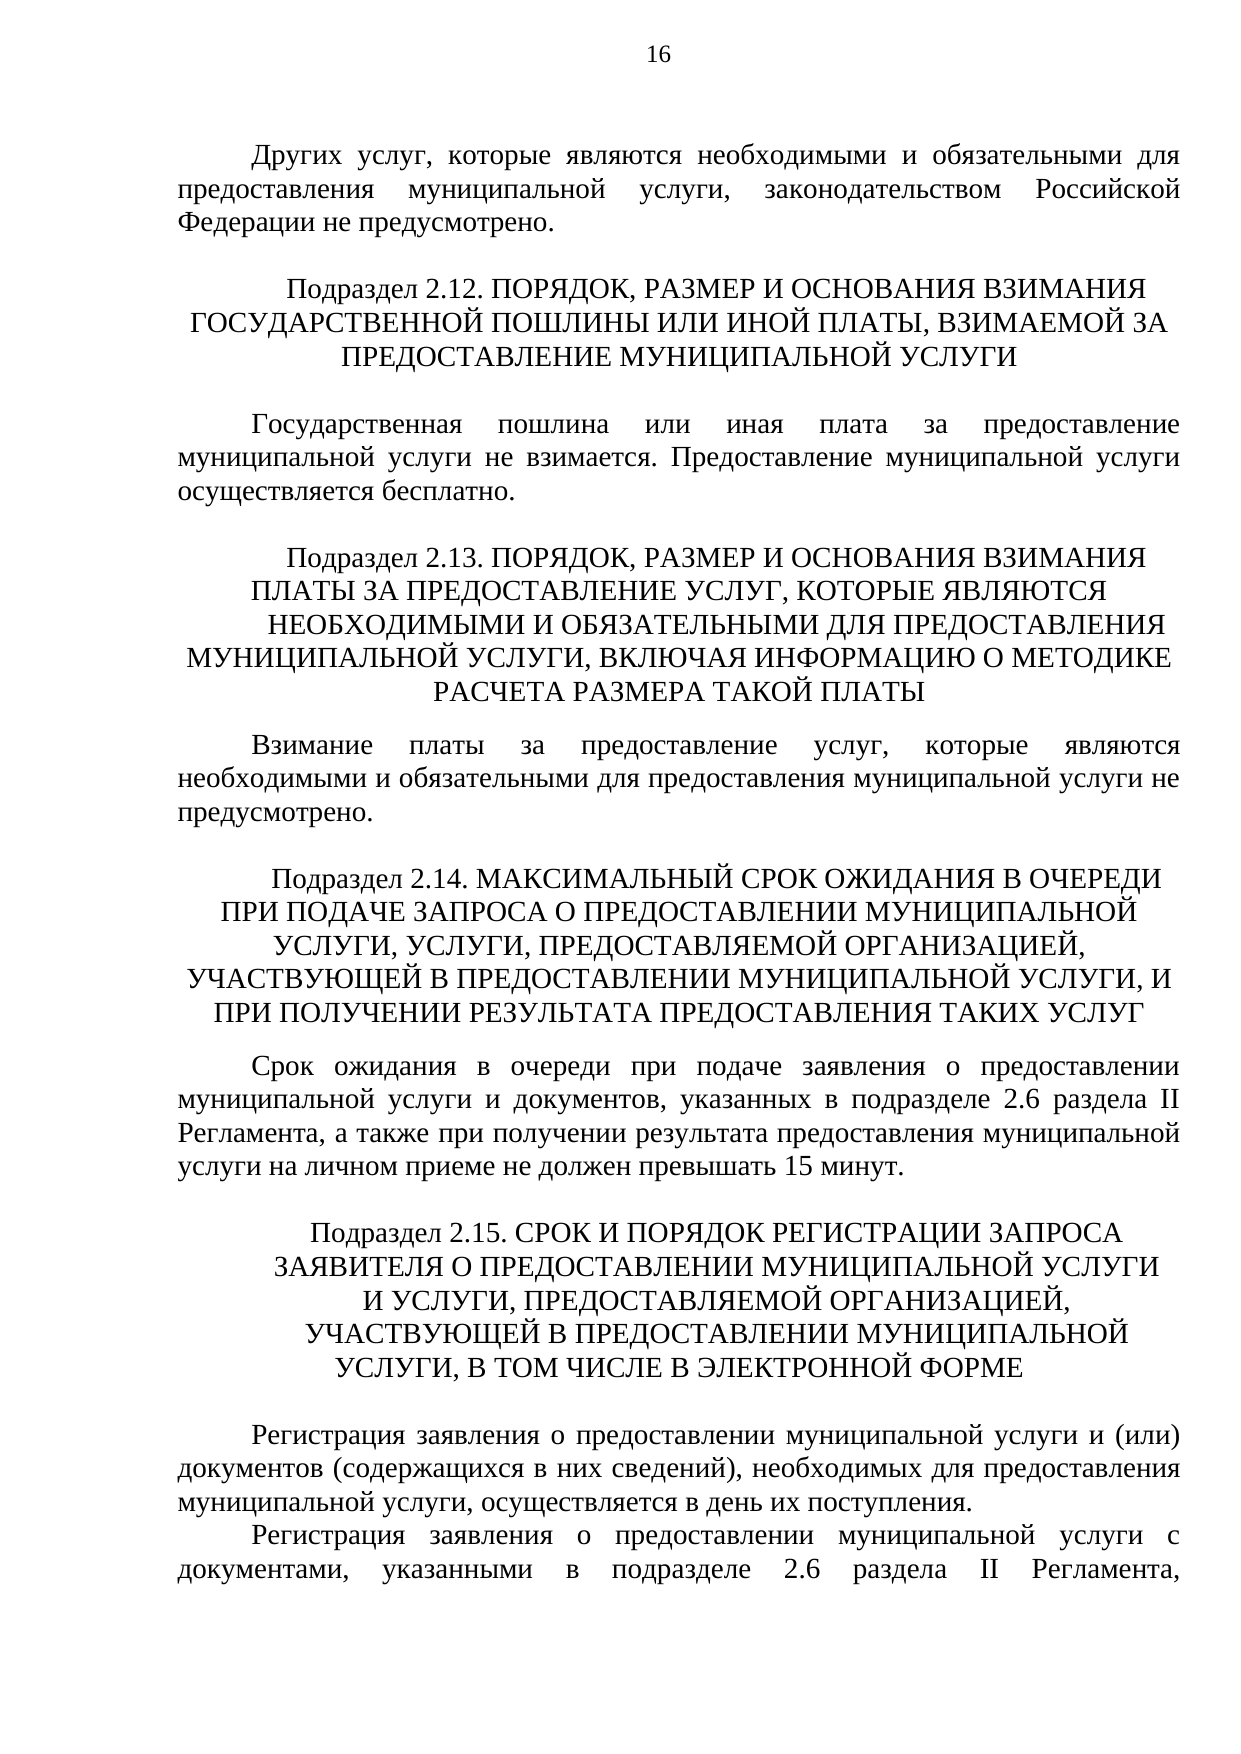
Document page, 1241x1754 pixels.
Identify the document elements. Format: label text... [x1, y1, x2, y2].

text Подраздел 2.13. ПОРЯДОК, РАЗМЕР И ОСНОВАНИЯ ВЗИМАНИЯ ПЛАТЫ ЗА ПРЕДОСТАВЛЕНИЕ УСЛУГ, КОТОРЫЕ ЯВЛЯЮТСЯ [177, 540, 1181, 607]
text Регистрация заявления о предоставлении муниципальной услуги и (или) документов (содержащихся в них сведений), необходимых для предоставления муниципальной услуги, осуществляется в день их поступления. [177, 1417, 1181, 1517]
text Подраздел 2.15. СРОК И ПОРЯДОК РЕГИСТРАЦИИ ЗАПРОСА [177, 1216, 1181, 1249]
text НЕОБХОДИМЫМИ И ОБЯЗАТЕЛЬНЫМИ ДЛЯ ПРЕДОСТАВЛЕНИЯ МУНИЦИПАЛЬНОЙ УСЛУГИ, ВКЛЮЧАЯ ИНФОРМАЦИЮ О МЕТОДИКЕ РАСЧЕТА РАЗМЕРА ТАКОЙ ПЛАТЫ [177, 607, 1181, 708]
text ЗАЯВИТЕЛЯ О ПРЕДОСТАВЛЕНИИ МУНИЦИПАЛЬНОЙ УСЛУГИ [177, 1249, 1181, 1283]
text Государственная пошлина или иная плата за предоставление муниципальной услуги не взимается. Предоставление муниципальной услуги осуществляется бесплатно. [177, 406, 1181, 506]
text Взимание платы за предоставление услуг, которые являются необходимыми и обязательными для предоставления муниципальной услуги не предусмотрено. [177, 727, 1181, 827]
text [177, 1517, 1181, 1584]
text УЧАСТВУЮЩЕЙ В ПРЕДОСТАВЛЕНИИ МУНИЦИПАЛЬНОЙ УСЛУГИ, В ТОМ ЧИСЛЕ В ЭЛЕКТРОННОЙ ФОРМЕ [177, 1316, 1181, 1383]
text Других услуг, которые являются необходимыми и обязательными для предоставления муниципальной услуги, законодательством Российской Федерации не предусмотрено. [177, 137, 1181, 238]
text И УСЛУГИ, ПРЕДОСТАВЛЯЕМОЙ ОРГАНИЗАЦИЕЙ, [177, 1283, 1181, 1316]
text Срок ожидания в очереди при подаче заявления о предоставлении муниципальной услуги и документов, указанных в подразделе 2.6 раздела II Регламента, а также при получении результата предоставления муниципальной услуги на личном приеме не должен превышать 15 минут. [177, 1048, 1181, 1182]
text Подраздел 2.14. МАКСИМАЛЬНЫЙ СРОК ОЖИДАНИЯ В ОЧЕРЕДИ ПРИ ПОДАЧЕ ЗАПРОСА О ПРЕДОСТАВЛЕНИИ МУНИЦИПАЛЬНОЙ УСЛУГИ, УСЛУГИ, ПРЕДОСТАВЛЯЕМОЙ ОРГАНИЗАЦИЕЙ, УЧАСТВУЮЩЕЙ В ПРЕДОСТАВЛЕНИИ МУНИЦИПАЛЬНОЙ УСЛУГИ, И ПРИ ПОЛУЧЕНИИ РЕЗУЛЬТАТА ПРЕДОСТАВЛЕНИЯ ТАКИХ УСЛУГ [177, 861, 1181, 1029]
text Подраздел 2.12. ПОРЯДОК, РАЗМЕР И ОСНОВАНИЯ ВЗИМАНИЯ ГОСУДАРСТВЕННОЙ ПОШЛИНЫ ИЛИ ИНОЙ ПЛАТЫ, ВЗИМАЕМОЙ ЗА ПРЕДОСТАВЛЕНИЕ МУНИЦИПАЛЬНОЙ УСЛУГИ [177, 272, 1181, 372]
